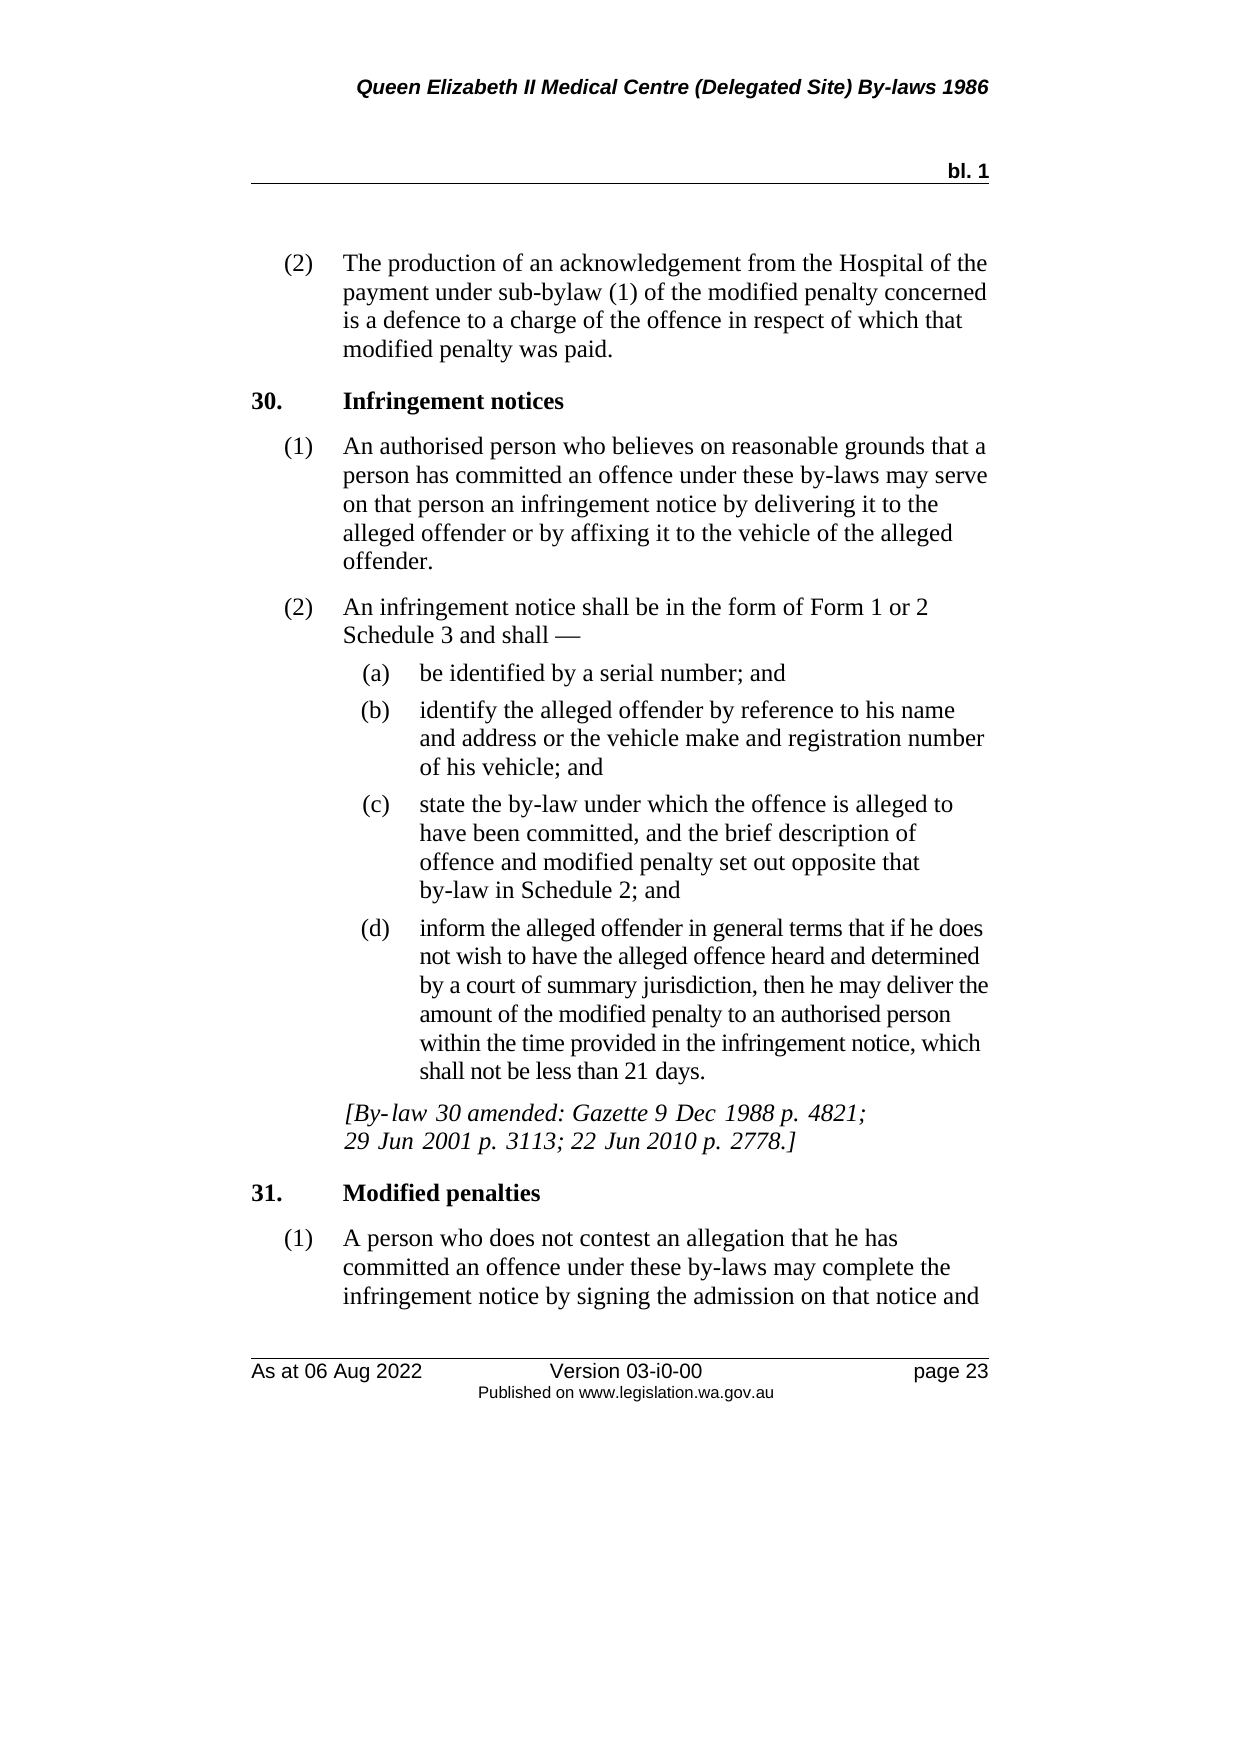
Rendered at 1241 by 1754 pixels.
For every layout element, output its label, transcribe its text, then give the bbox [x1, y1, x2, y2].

subtitle 31. Modified penalties [251, 1178, 989, 1207]
text (a) be identified by a serial number; and [251, 658, 989, 686]
text [By-law 30 amended: Gazette 9 Dec 1988 p. 4821; 29 Jun 2001 p. 3113; 22 Jun 2010 p. 2778.] [251, 1098, 989, 1155]
subtitle 30. Infringement notices [251, 386, 989, 415]
text (b) identify the alleged offender by reference to his name and address or the vehicle make and registration number of his vehicle; and [251, 695, 989, 781]
text (1) An authorised person who believes on reasonable grounds that a person has committed an offence under these by-laws may serve on that person an infringement notice by delivering it to the alleged offender or by affixing it to the vehicle of the alleged offender. [251, 431, 989, 575]
text (d) inform the alleged offender in general terms that if he does not wish to have the alleged offence heard and determined by a court of summary jurisdiction, then he may deliver the amount of the modified penalty to an authorised person within the time provided in the infringement notice, which shall not be less than 21 days. [251, 913, 989, 1085]
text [251, 1223, 989, 1310]
text (2) The production of an acknowledgement from the Hospital of the payment under sub-bylaw (1) of the modified penalty concerned is a defence to a charge of the offence in respect of which that modified penalty was paid. [251, 248, 989, 363]
text (c) state the by-law under which the offence is alleged to have been committed, and the brief description of offence and modified penalty set out opposite that by-law in Schedule 2; and [251, 789, 989, 904]
text (2) An infringement notice shall be in the form of Form 1 or 2 Schedule 3 and shall — [251, 592, 989, 649]
